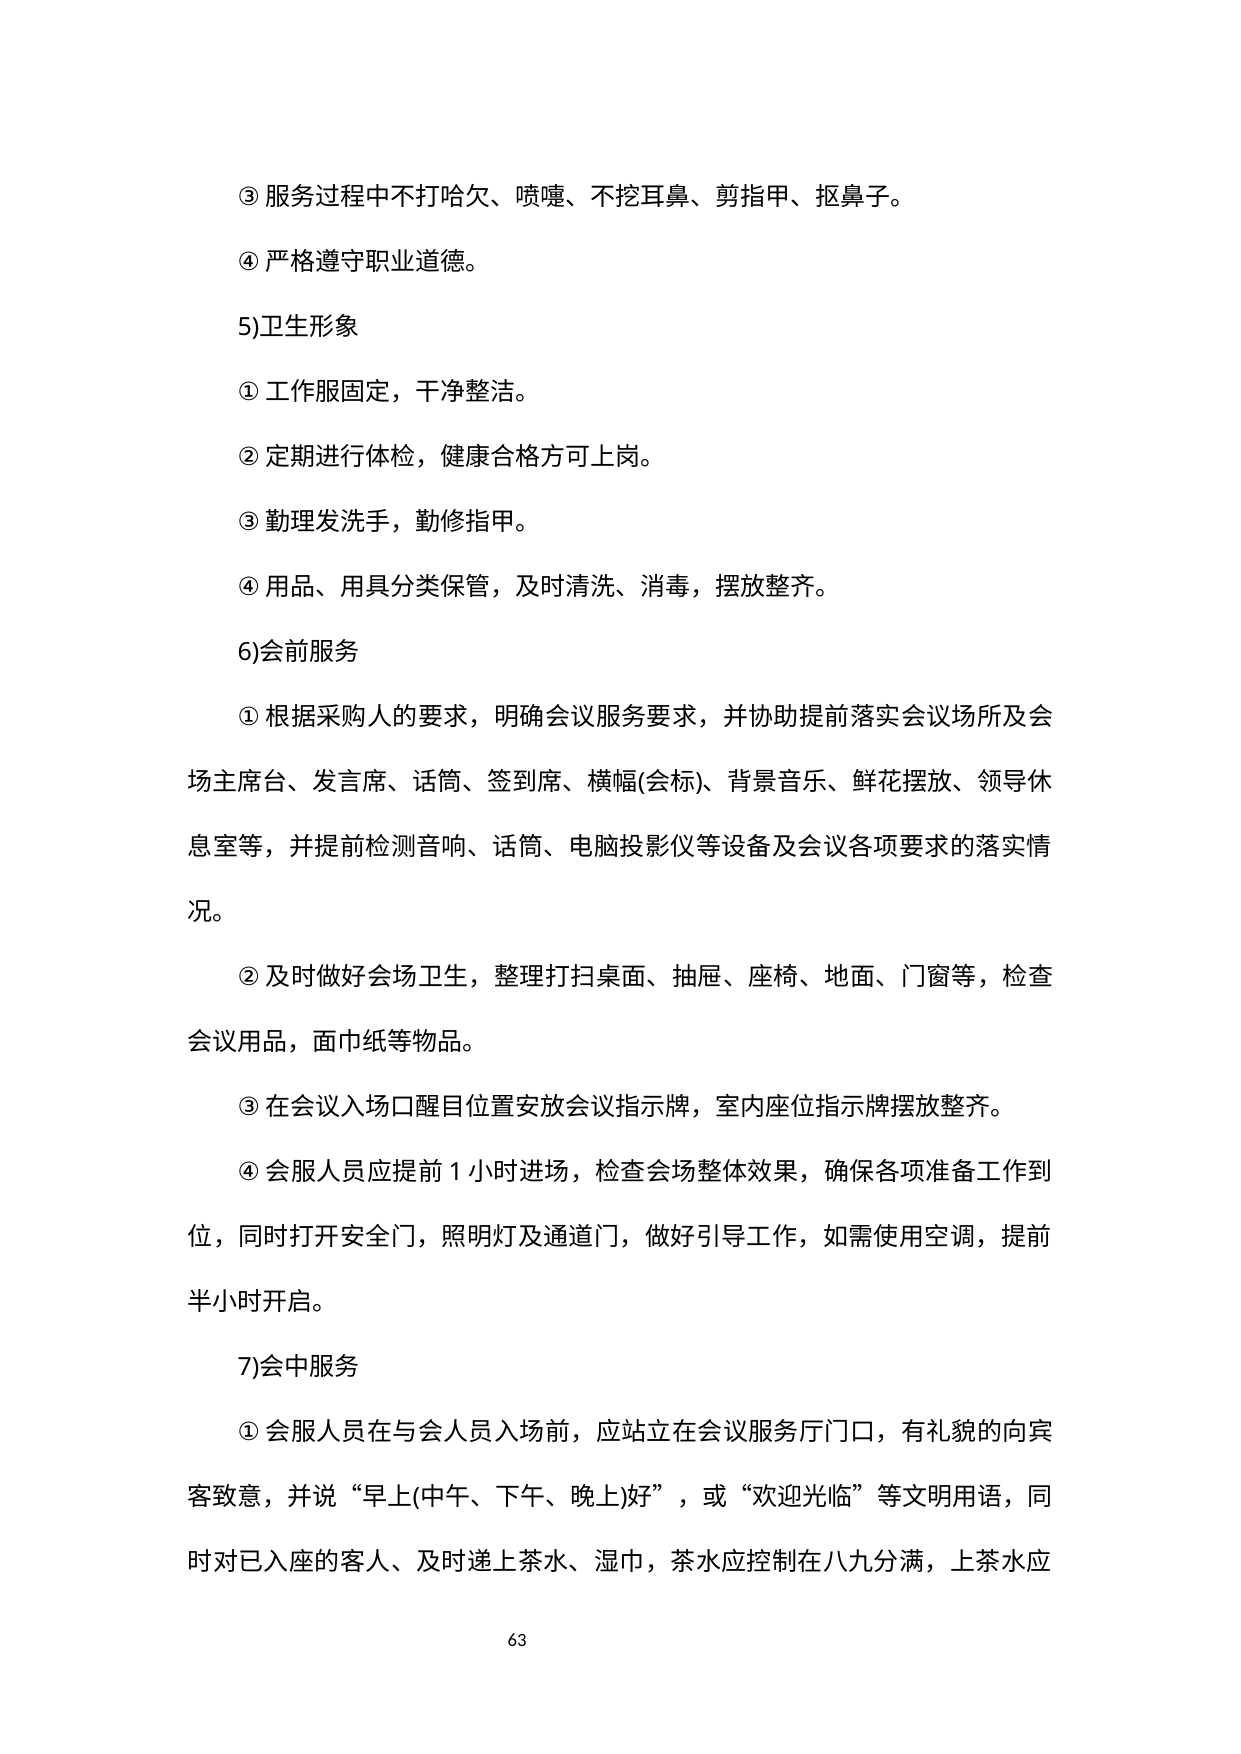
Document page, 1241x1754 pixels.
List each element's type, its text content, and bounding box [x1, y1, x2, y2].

text ④严格遵守职业道德。 [187, 227, 1053, 292]
text ③服务过程中不打哈欠、喷嚏、不挖耳鼻、剪指甲、抠鼻子。 [187, 162, 1053, 227]
text ②及时做好会场卫生，整理打扫桌面、抽屉、座椅、地面、门窗等，检查会议用品，面巾纸等物品。 [187, 942, 1053, 1072]
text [187, 1397, 1053, 1592]
text ①根据采购人的要求，明确会议服务要求，并协助提前落实会议场所及会场主席台、发言席、话筒、签到席、横幅(会标)、背景音乐、鲜花摆放、领导休息室等，并提前检测音响、话筒、电脑投影仪等设备及会议各项要求的落实情况。 [187, 682, 1053, 942]
text ①工作服固定，干净整洁。 [187, 357, 1053, 422]
text ②定期进行体检，健康合格方可上岗。 [187, 422, 1053, 487]
text 7)会中服务 [187, 1332, 1053, 1397]
text ④会服人员应提前1小时进场，检查会场整体效果，确保各项准备工作到位，同时打开安全门，照明灯及通道门，做好引导工作，如需使用空调，提前半小时开启。 [187, 1137, 1053, 1332]
text 6)会前服务 [187, 617, 1053, 682]
text ④用品、用具分类保管，及时清洗、消毒，摆放整齐。 [187, 552, 1053, 617]
text ③勤理发洗手，勤修指甲。 [187, 487, 1053, 552]
text 5)卫生形象 [187, 292, 1053, 357]
text ③在会议入场口醒目位置安放会议指示牌，室内座位指示牌摆放整齐。 [187, 1072, 1053, 1137]
